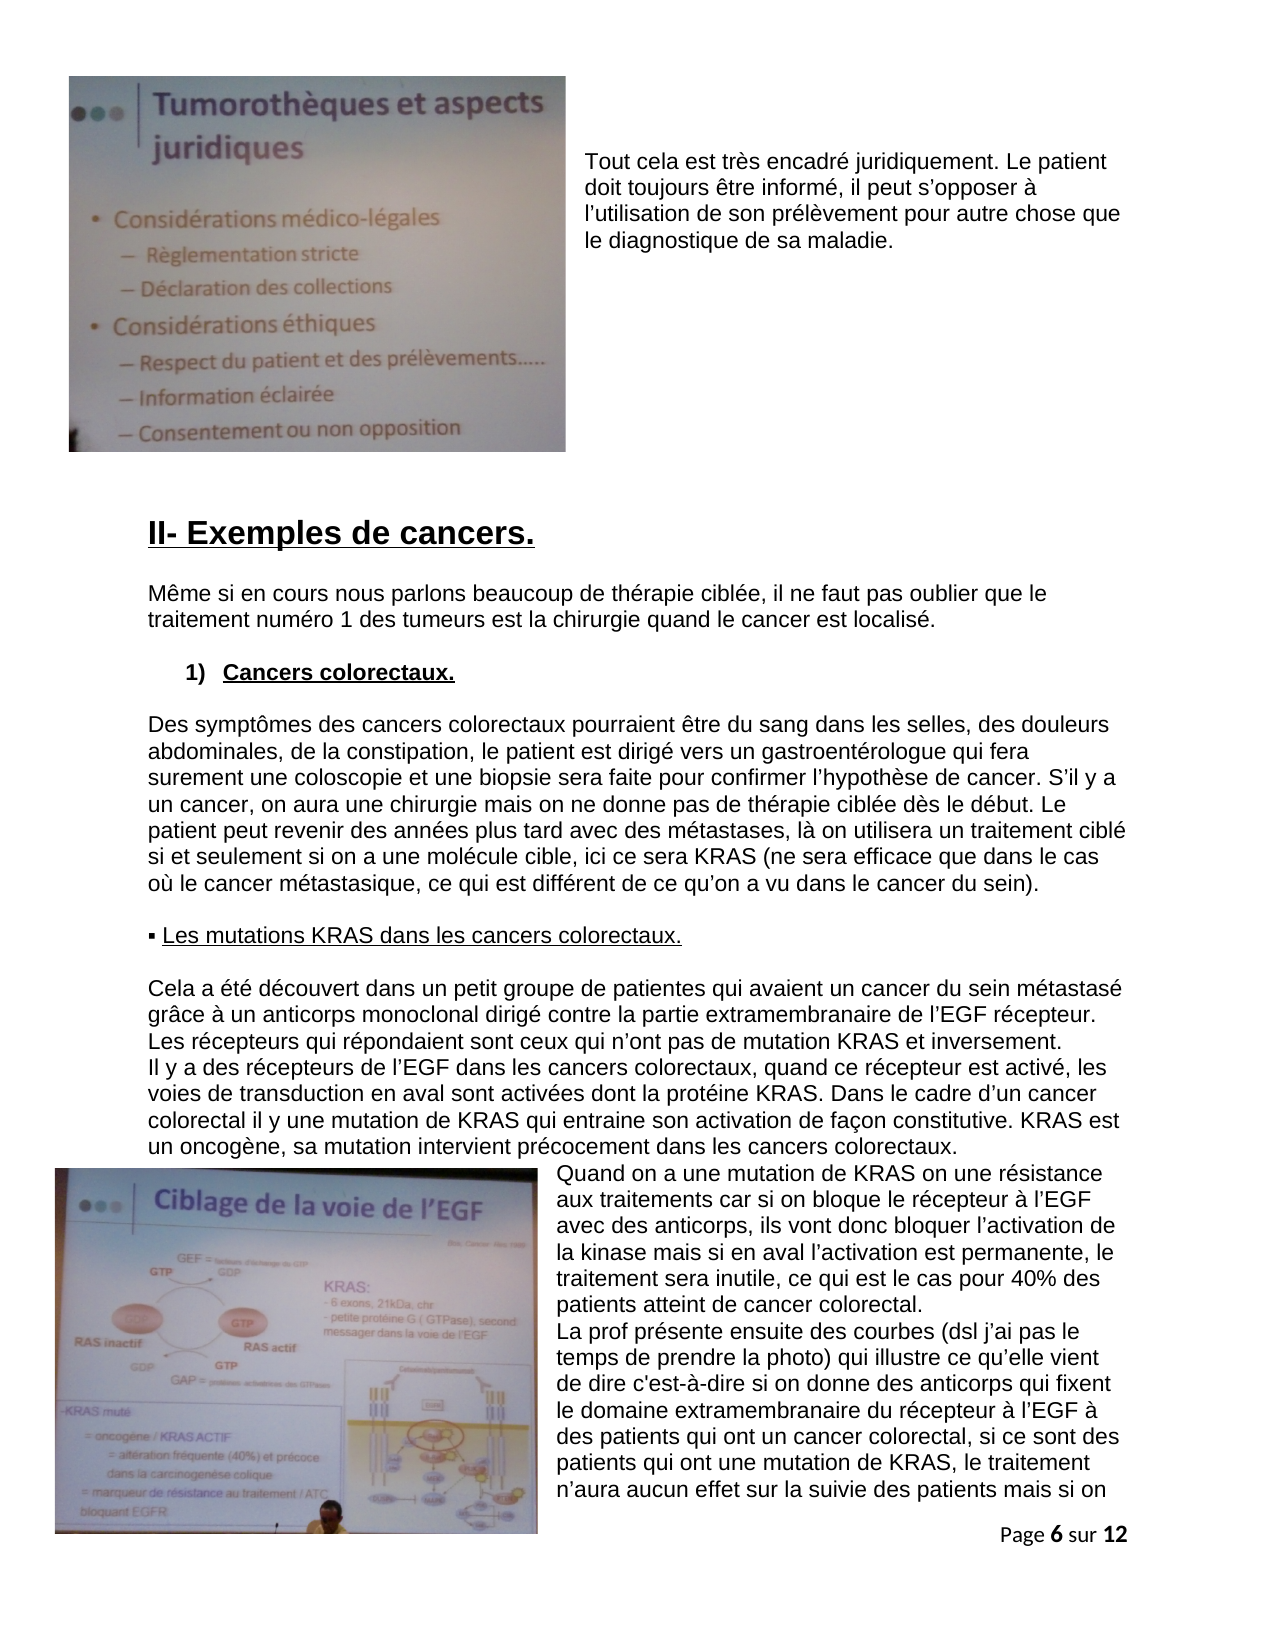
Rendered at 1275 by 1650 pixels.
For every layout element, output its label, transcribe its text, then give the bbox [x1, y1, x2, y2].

picture [54, 1168, 538, 1534]
picture [68, 76, 566, 452]
text Il y a des récepteurs de l’EGF dans les cancers colorectaux, quand ce récepteur est activé, les voies de transduction en aval sont activées dont la protéine KRAS. Dans le cadre d’un cancer colorectal il y une mutation de KRAS qui entraine son activation de façon constitutive. KRAS est un oncogène, sa mutation intervient précocement dans les cancers colorectaux. [148, 1054, 1127, 1159]
text Même si en cours nous parlons beaucoup de thérapie ciblée, il ne faut pas oublier que le traitement numéro 1 des tumeurs est la chirurgie quand le cancer est localisé. [148, 580, 1127, 632]
text Quand on a une mutation de KRAS on une résistance aux traitements car si on bloque le récepteur à l’EGF avec des anticorps, ils vont donc bloquer l’activation de la kinase mais si en aval l’activation est permanente, le traitement sera inutile, ce qui est le cas pour 40% des patients atteint de cancer colorectal. [148, 1159, 1127, 1318]
text Cela a été découvert dans un petit groupe de patientes qui avaient un cancer du sein métastasé grâce à un anticorps monoclonal dirigé contre la partie extramembranaire de l’EGF récepteur. Les récepteurs qui répondaient sont ceux qui n’ont pas de mutation KRAS et inversement. [148, 975, 1127, 1054]
text Tout cela est très encadré juridiquement. Le patient doit toujours être informé, il peut s’opposer à l’utilisation de son prélèvement pour autre chose que le diagnostique de sa maladie. [566, 148, 1127, 253]
text ▪ Les mutations KRAS dans les cancers colorectaux. [148, 922, 1127, 949]
list Cancers colorectaux. [185, 659, 1127, 685]
text II- Exemples de cancers. [148, 513, 1127, 552]
text Des symptômes des cancers colorectaux pourraient être du sang dans les selles, des douleurs abdominales, de la constipation, le patient est dirigé vers un gastroentérologue qui fera surement une coloscopie et une biopsie sera faite pour confirmer l’hypothèse de cancer. S’il y a un cancer, on aura une chirurgie mais on ne donne pas de thérapie ciblée dès le début. Le patient peut revenir des années plus tard avec des métastases, là on utilisera un traitement ciblé si et seulement si on a une molécule cible, ici ce sera KRAS (ne sera efficace que dans le cas où le cancer métastasique, ce qui est différent de ce qu’on a vu dans le cancer du sein). [148, 711, 1127, 896]
